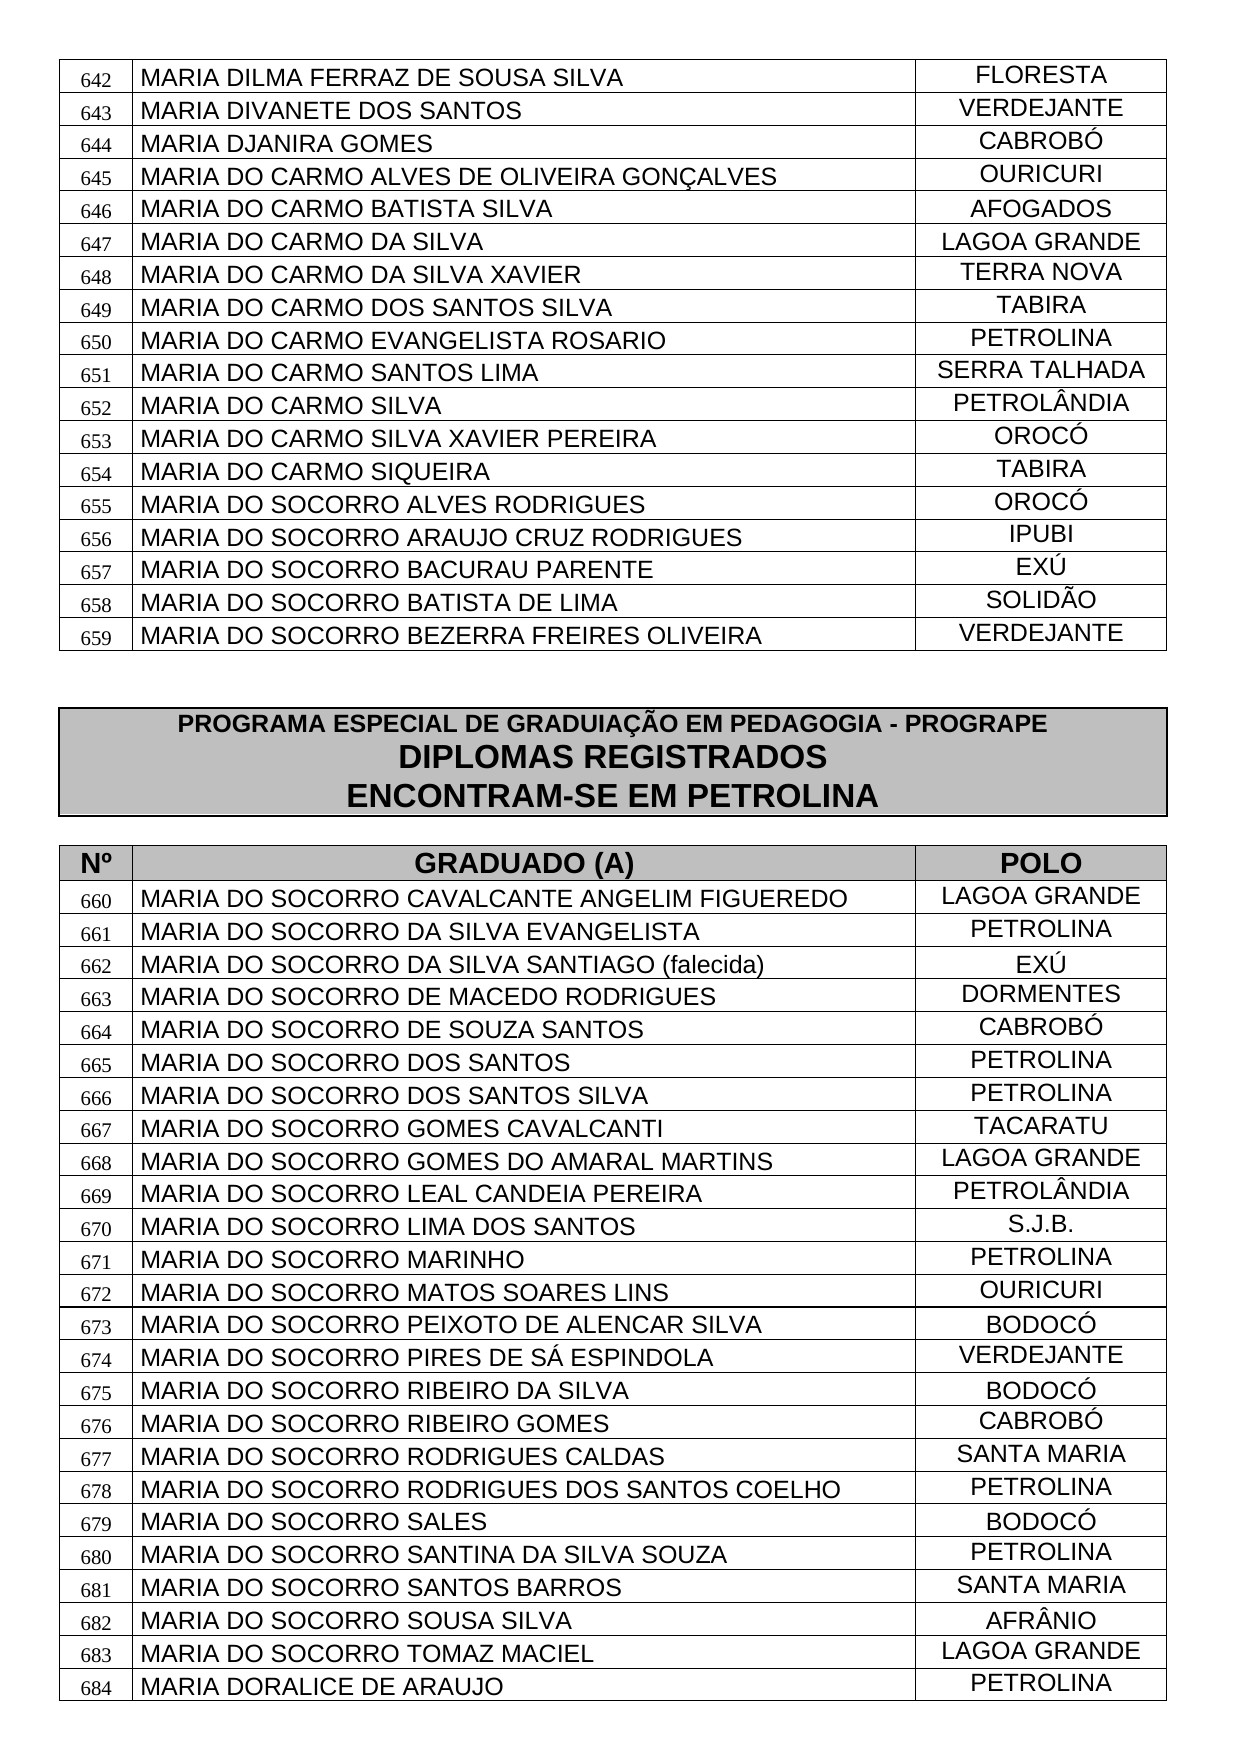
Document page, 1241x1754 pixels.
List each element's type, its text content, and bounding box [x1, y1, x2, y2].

table_cell MARIA DO CARMO DOS SANTOS SILVA [133, 290, 915, 322]
table_cell 661 [60, 914, 132, 946]
table_cell MARIA DIVANETE DOS SANTOS [133, 93, 915, 125]
table_cell 658 [60, 585, 132, 617]
table_cell LAGOA GRANDE [916, 224, 1166, 256]
table_cell OROCÓ [916, 487, 1166, 518]
table_cell 651 [60, 355, 132, 387]
table_cell LAGOA GRANDE [916, 1144, 1166, 1175]
table_cell 667 [60, 1111, 132, 1142]
table_cell 646 [60, 191, 132, 223]
table_cell 678 [60, 1472, 132, 1503]
table_cell LAGOA GRANDE [916, 1636, 1166, 1667]
table_cell 654 [60, 454, 132, 486]
table_cell MARIA DO SOCORRO GOMES DO AMARAL MARTINS [133, 1144, 915, 1175]
table_cell PETROLINA [916, 1472, 1166, 1503]
table_cell FLORESTA [916, 60, 1166, 92]
table_cell 652 [60, 388, 132, 420]
table_cell MARIA DO SOCORRO SANTOS BARROS [133, 1570, 915, 1602]
table_cell MARIA DO CARMO DA SILVA XAVIER [133, 257, 915, 289]
table_cell VERDEJANTE [916, 1340, 1166, 1372]
table_cell SANTA MARIA [916, 1439, 1166, 1471]
table_cell MARIA DORALICE DE ARAUJO [133, 1669, 915, 1700]
table_cell 642 [60, 60, 132, 92]
table_cell MARIA DO SOCORRO DA SILVA EVANGELISTA [133, 914, 915, 946]
table_cell 677 [60, 1439, 132, 1471]
table_cell EXÚ [916, 552, 1166, 584]
table_cell PETROLINA [916, 1242, 1166, 1274]
table_cell 681 [60, 1570, 132, 1602]
table_cell MARIA DO CARMO SILVA [133, 388, 915, 420]
table_cell 666 [60, 1078, 132, 1109]
table_cell MARIA DO SOCORRO DOS SANTOS SILVA [133, 1078, 915, 1109]
table_cell AFRÂNIO [916, 1603, 1166, 1634]
table_cell BODOCÓ [916, 1373, 1166, 1405]
table_cell S.J.B. [916, 1209, 1166, 1241]
table_cell MARIA DO CARMO SIQUEIRA [133, 454, 915, 486]
table_cell 643 [60, 93, 132, 125]
table_cell 673 [60, 1308, 132, 1339]
table_header GRADUADO (A) [133, 846, 915, 880]
table_cell MARIA DO SOCORRO BATISTA DE LIMA [133, 585, 915, 617]
table_cell PETROLINA [916, 1537, 1166, 1569]
table_cell CABROBÓ [916, 126, 1166, 157]
table_cell MARIA DO SOCORRO BEZERRA FREIRES OLIVEIRA [133, 618, 915, 650]
table_cell 684 [60, 1669, 132, 1700]
table_cell MARIA DO CARMO SILVA XAVIER PEREIRA [133, 421, 915, 453]
table_cell EXÚ [916, 947, 1166, 978]
table_cell MARIA DO SOCORRO TOMAZ MACIEL [133, 1636, 915, 1667]
table_cell MARIA DO CARMO DA SILVA [133, 224, 915, 256]
table_cell TERRA NOVA [916, 257, 1166, 289]
table_cell MARIA DO SOCORRO SOUSA SILVA [133, 1603, 915, 1634]
table_cell 650 [60, 323, 132, 354]
table_cell OROCÓ [916, 421, 1166, 453]
table_cell 669 [60, 1176, 132, 1208]
table_cell 664 [60, 1012, 132, 1044]
table_cell MARIA DO CARMO EVANGELISTA ROSARIO [133, 323, 915, 354]
table_cell PETROLINA [916, 1045, 1166, 1077]
table_cell TABIRA [916, 454, 1166, 486]
table_cell MARIA DO SOCORRO PIRES DE SÁ ESPINDOLA [133, 1340, 915, 1372]
table_cell MARIA DO SOCORRO CAVALCANTE ANGELIM FIGUEREDO [133, 881, 915, 913]
table_cell AFOGADOS [916, 191, 1166, 223]
table_cell 649 [60, 290, 132, 322]
table_cell MARIA DO SOCORRO MARINHO [133, 1242, 915, 1274]
table_cell MARIA DO SOCORRO SANTINA DA SILVA SOUZA [133, 1537, 915, 1569]
table_cell 660 [60, 881, 132, 913]
table_cell 671 [60, 1242, 132, 1274]
table_cell 662 [60, 947, 132, 978]
table_cell BODOCÓ [916, 1308, 1166, 1339]
table_cell MARIA DO CARMO BATISTA SILVA [133, 191, 915, 223]
table_cell MARIA DO SOCORRO PEIXOTO DE ALENCAR SILVA [133, 1308, 915, 1339]
table_cell 668 [60, 1144, 132, 1175]
table_cell TACARATU [916, 1111, 1166, 1142]
table_cell 683 [60, 1636, 132, 1667]
table_header PROGRAMA ESPECIAL DE GRADUIAÇÃO EM PEDAGOGIA - PROGRAPE DIPLOMAS REGISTRADOS ENCONTRAM-SE EM PETROLINA [60, 709, 1166, 814]
table_cell DORMENTES [916, 979, 1166, 1011]
table_cell IPUBI [916, 520, 1166, 551]
table_cell 656 [60, 520, 132, 551]
table_cell 676 [60, 1406, 132, 1438]
table_cell PETROLINA [916, 1669, 1166, 1700]
table_cell MARIA DO SOCORRO LEAL CANDEIA PEREIRA [133, 1176, 915, 1208]
table_cell VERDEJANTE [916, 93, 1166, 125]
table_cell SERRA TALHADA [916, 355, 1166, 387]
table_cell CABROBÓ [916, 1406, 1166, 1438]
table_cell LAGOA GRANDE [916, 881, 1166, 913]
table_cell 645 [60, 159, 132, 190]
table_header Nº [60, 846, 132, 880]
table_cell MARIA DO SOCORRO GOMES CAVALCANTI [133, 1111, 915, 1142]
table_cell MARIA DO SOCORRO RIBEIRO DA SILVA [133, 1373, 915, 1405]
table_cell 675 [60, 1373, 132, 1405]
table_cell MARIA DO SOCORRO SALES [133, 1504, 915, 1536]
table_cell 674 [60, 1340, 132, 1372]
table_cell MARIA DO CARMO ALVES DE OLIVEIRA GONÇALVES [133, 159, 915, 190]
table_cell 680 [60, 1537, 132, 1569]
table_cell 663 [60, 979, 132, 1011]
table_cell 682 [60, 1603, 132, 1634]
table_cell MARIA DO SOCORRO RIBEIRO GOMES [133, 1406, 915, 1438]
table_cell CABROBÓ [916, 1012, 1166, 1044]
table_cell 665 [60, 1045, 132, 1077]
table_cell 653 [60, 421, 132, 453]
table_cell TABIRA [916, 290, 1166, 322]
table_cell MARIA DO SOCORRO RODRIGUES DOS SANTOS COELHO [133, 1472, 915, 1503]
table_cell OURICURI [916, 1275, 1166, 1306]
table_cell MARIA DO CARMO SANTOS LIMA [133, 355, 915, 387]
table_cell OURICURI [916, 159, 1166, 190]
table_cell PETROLINA [916, 914, 1166, 946]
table_cell MARIA DO SOCORRO DOS SANTOS [133, 1045, 915, 1077]
table_cell MARIA DO SOCORRO RODRIGUES CALDAS [133, 1439, 915, 1471]
table_cell PETROLÂNDIA [916, 388, 1166, 420]
table_cell MARIA DILMA FERRAZ DE SOUSA SILVA [133, 60, 915, 92]
table_cell MARIA DO SOCORRO ALVES RODRIGUES [133, 487, 915, 518]
table_cell PETROLÂNDIA [916, 1176, 1166, 1208]
table_cell MARIA DO SOCORRO BACURAU PARENTE [133, 552, 915, 584]
table_header POLO [916, 846, 1166, 880]
table_cell MARIA DO SOCORRO DE SOUZA SANTOS [133, 1012, 915, 1044]
table_cell 648 [60, 257, 132, 289]
table_cell MARIA DO SOCORRO MATOS SOARES LINS [133, 1275, 915, 1306]
table_cell BODOCÓ [916, 1504, 1166, 1536]
table_cell 659 [60, 618, 132, 650]
table_cell SANTA MARIA [916, 1570, 1166, 1602]
table_cell 657 [60, 552, 132, 584]
table_cell 647 [60, 224, 132, 256]
table_cell 655 [60, 487, 132, 518]
table_cell 644 [60, 126, 132, 157]
table_cell MARIA DJANIRA GOMES [133, 126, 915, 157]
table_cell VERDEJANTE [916, 618, 1166, 650]
table_cell PETROLINA [916, 1078, 1166, 1109]
table_cell 670 [60, 1209, 132, 1241]
table_cell SOLIDÃO [916, 585, 1166, 617]
table_cell PETROLINA [916, 323, 1166, 354]
table_cell MARIA DO SOCORRO DE MACEDO RODRIGUES [133, 979, 915, 1011]
table_cell 672 [60, 1275, 132, 1306]
table_cell MARIA DO SOCORRO DA SILVA SANTIAGO (falecida) [133, 947, 915, 978]
table_cell MARIA DO SOCORRO LIMA DOS SANTOS [133, 1209, 915, 1241]
table_cell 679 [60, 1504, 132, 1536]
table_cell MARIA DO SOCORRO ARAUJO CRUZ RODRIGUES [133, 520, 915, 551]
